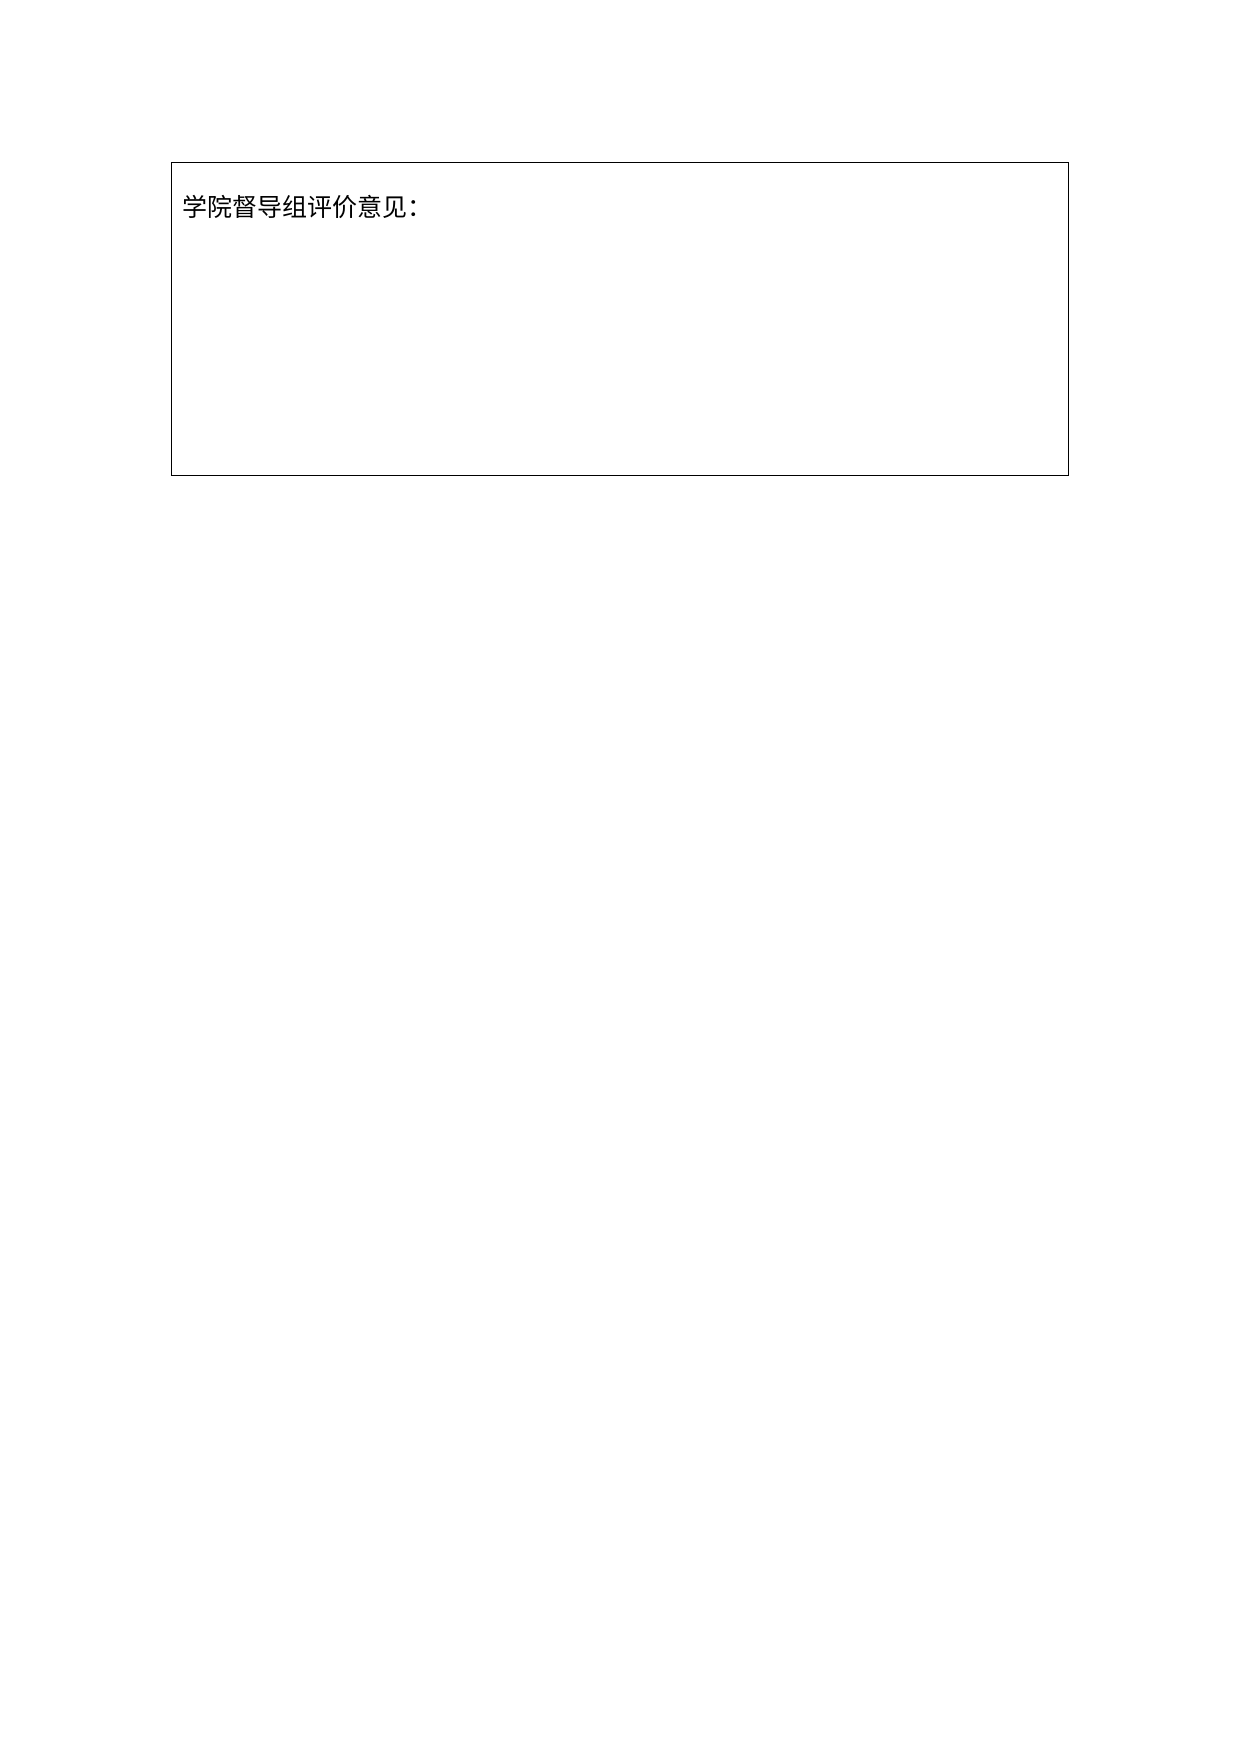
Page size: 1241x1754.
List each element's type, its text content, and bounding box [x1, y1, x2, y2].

table_cell 学院督导组评价意见： [172, 163, 1068, 475]
